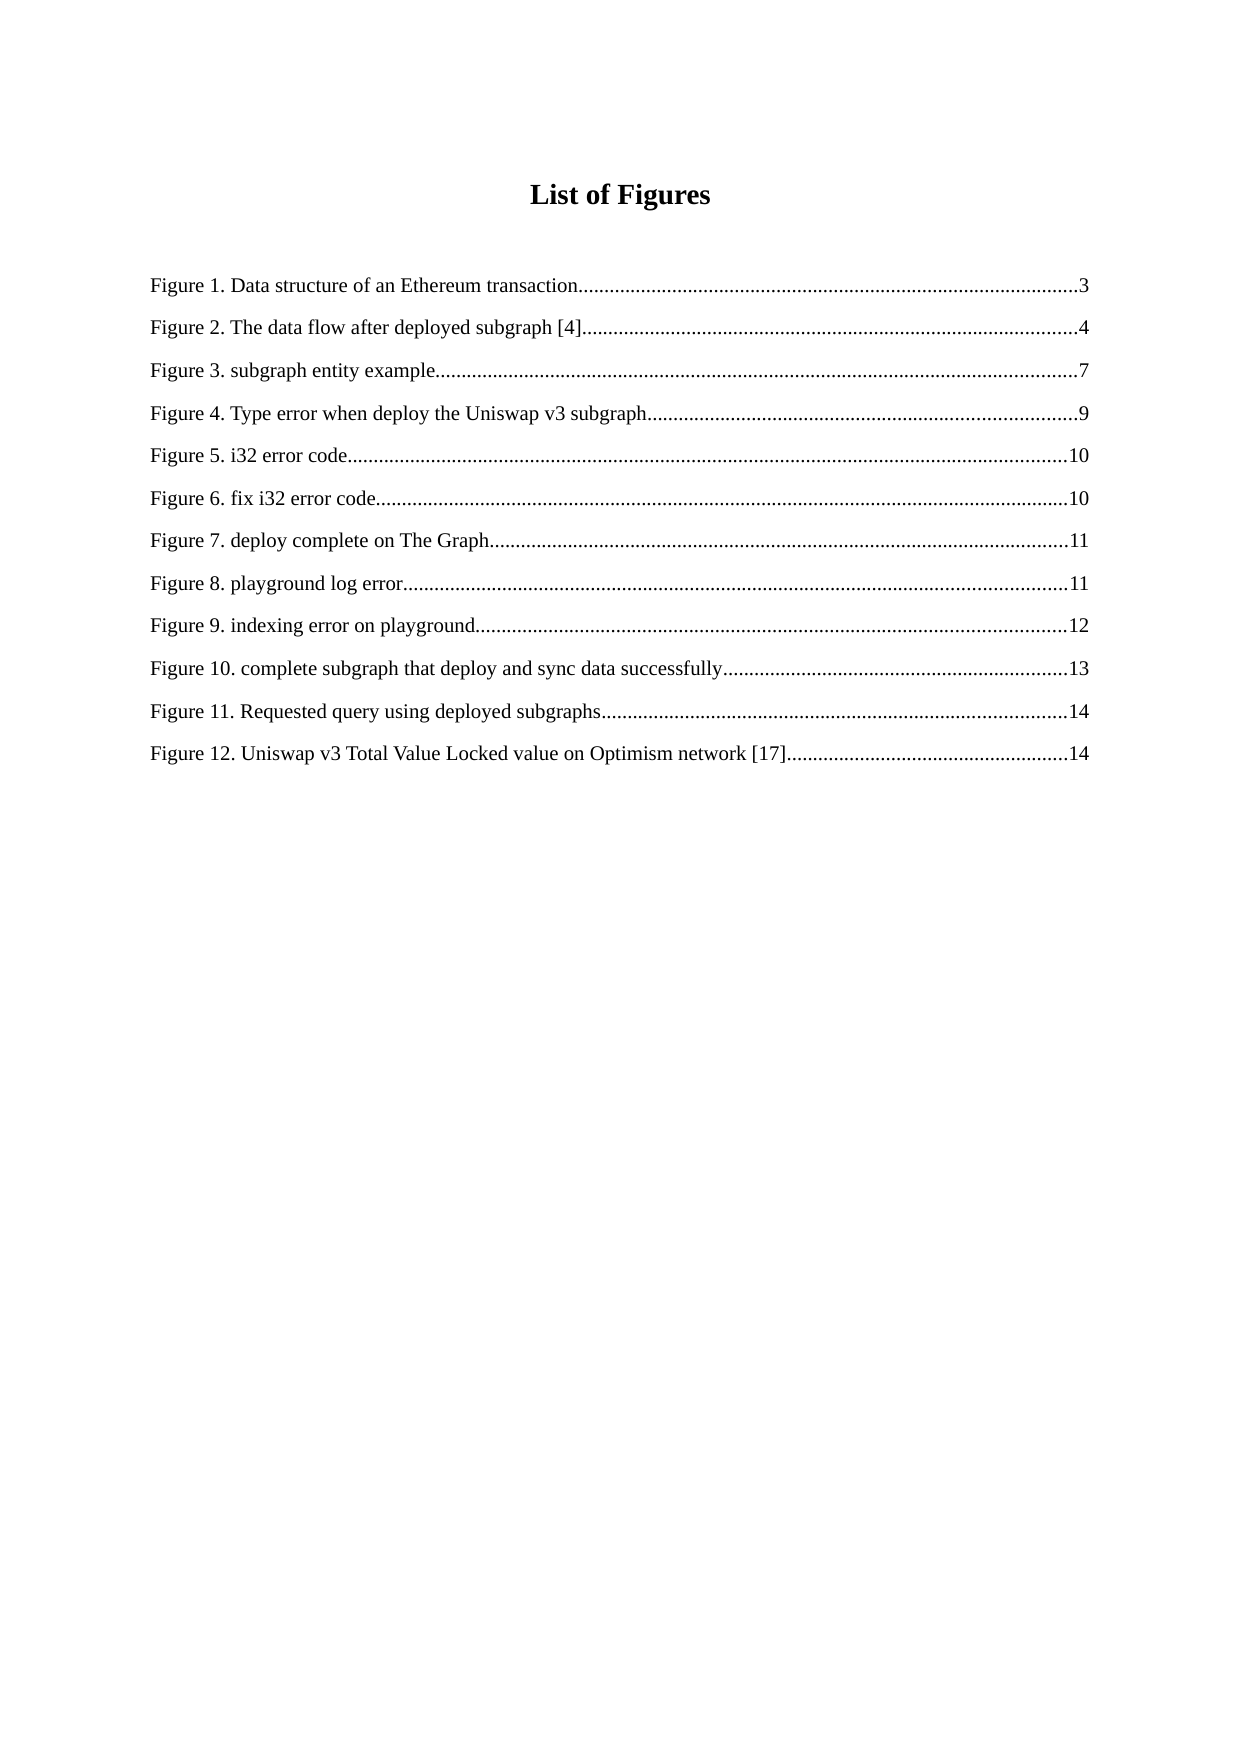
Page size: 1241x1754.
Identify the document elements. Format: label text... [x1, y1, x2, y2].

text List of Figures [150, 177, 1090, 211]
text Figure 4. Type error when deploy the Uniswap v3 subgraph 9 [150, 400, 1090, 424]
text Figure 9. indexing error on playground 12 [150, 613, 1090, 637]
text Figure 10. complete subgraph that deploy and sync data successfully 13 [150, 656, 1090, 680]
text Figure 3. subgraph entity example 7 [150, 358, 1090, 382]
text Figure 1. Data structure of an Ethereum transaction 3 [150, 273, 1090, 297]
text Figure 5. i32 error code 10 [150, 443, 1090, 467]
text Figure 12. Uniswap v3 Total Value Locked value on Optimism network [17] 14 [150, 741, 1090, 765]
text Figure 7. deploy complete on The Graph 11 [150, 528, 1090, 552]
text Figure 8. playground log error 11 [150, 571, 1090, 595]
text Figure 11. Requested query using deployed subgraphs 14 [150, 699, 1090, 723]
text Figure 2. The data flow after deployed subgraph [4] 4 [150, 315, 1090, 339]
text Figure 6. fix i32 error code 10 [150, 486, 1090, 510]
